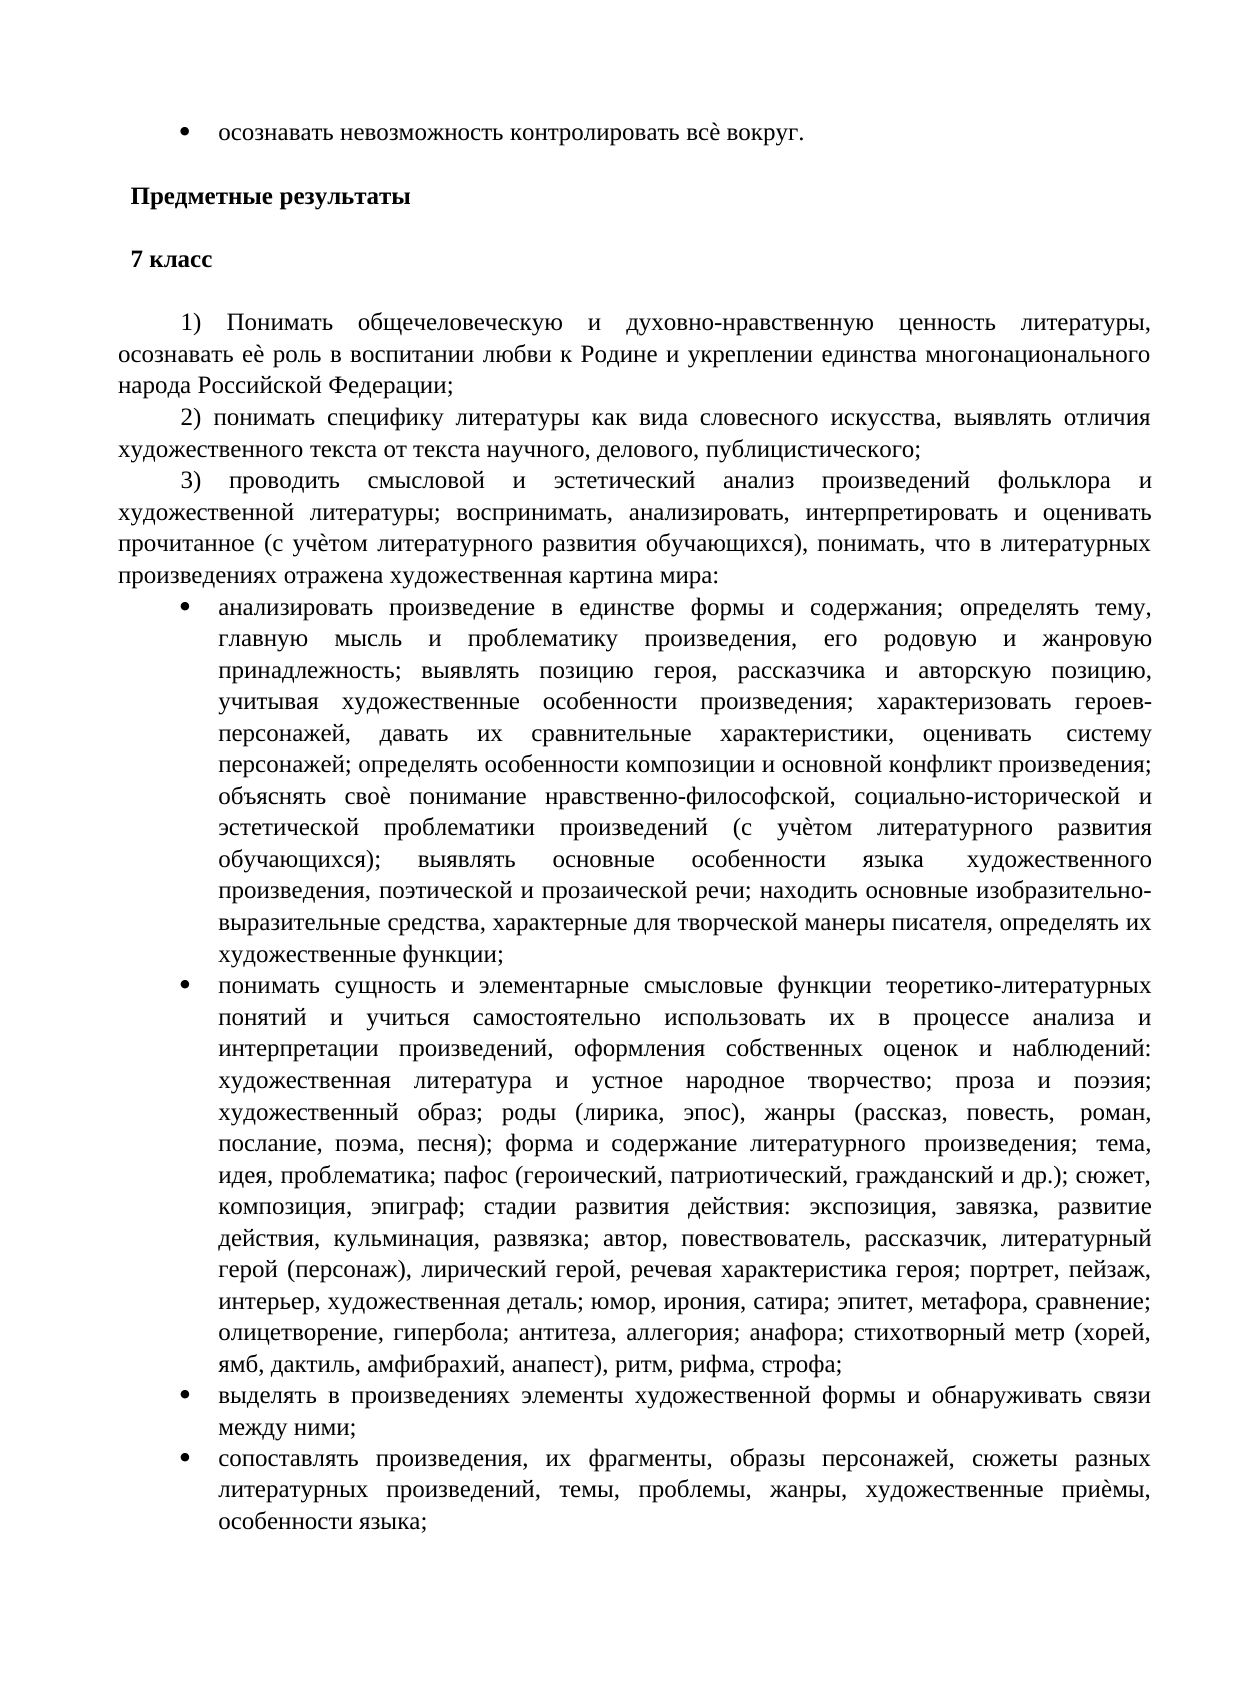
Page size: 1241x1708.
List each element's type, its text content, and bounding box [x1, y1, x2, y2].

list проводить смысловой и эстетический анализ произведений фольклора и художественной литературы; воспринимать, анализировать, интерпретировать и оценивать прочитанное (с учѐтом литературного развития обучающихся), понимать, что в литературных произведениях отражена художественная картина мира: [118, 465, 1152, 589]
list понимать специфику литературы как вида словесного искусства, выявлять отличия художественного текста от текста научного, делового, публицистического; [118, 402, 1152, 462]
list выделять в произведениях элементы художественной формы и обнаруживать связи между ними; [181, 1381, 1152, 1440]
list анализировать произведение в единстве формы и содержания; определять тему, главную мысль и проблематику произведения, его родовую и жанровую принадлежность; выявлять позицию героя, рассказчика и авторскую позицию, учитывая художественные особенности произведения; характеризовать героев- персонажей, давать их сравнительные характеристики, оценивать систему персонажей; определять особенности композиции и основной конфликт произведения; объяснять своѐ понимание нравственно-философской, социально-исторической и эстетической проблематики произведений (с учѐтом литературного развития обучающихся); выявлять основные особенности языка художественного произведения, поэтической и прозаической речи; находить основные изобразительно- выразительные средства, характерные для творческой манеры писателя, определять их художественные функции; [181, 592, 1152, 967]
list понимать сущность и элементарные смысловые функции теоретико-литературных понятий и учиться самостоятельно использовать их в процессе анализа и интерпретации произведений, оформления собственных оценок и наблюдений: художественная литература и устное народное творчество; проза и поэзия; художественный образ; роды (лирика, эпос), жанры (рассказ, повесть, роман, послание, поэма, песня); форма и содержание литературного произведения; тема, идея, проблематика; пафос (героический, патриотический, гражданский и др.); сюжет, композиция, эпиграф; стадии развития действия: экспозиция, завязка, развитие действия, кульминация, развязка; автор, повествователь, рассказчик, литературный герой (персонаж), лирический герой, речевая характеристика героя; портрет, пейзаж, интерьер, художественная деталь; юмор, ирония, сатира; эпитет, метафора, сравнение; олицетворение, гипербола; антитеза, аллегория; анафора; стихотворный метр (хорей, ямб, дактиль, амфибрахий, анапест), ритм, рифма, строфа; [181, 970, 1152, 1378]
list осознавать невозможность контролировать всѐ вокруг. [180, 117, 1163, 146]
list сопоставлять произведения, их фрагменты, образы персонажей, сюжеты разных литературных произведений, темы, проблемы, жанры, художественные приѐмы, особенности языка; [181, 1443, 1151, 1534]
list Понимать общечеловеческую и духовно-нравственную ценность литературы, осознавать еѐ роль в воспитании любви к Родине и укреплении единства многонационального народа Российской Федерации; [118, 307, 1151, 399]
text Предметные результаты 7 класс [130, 181, 411, 273]
